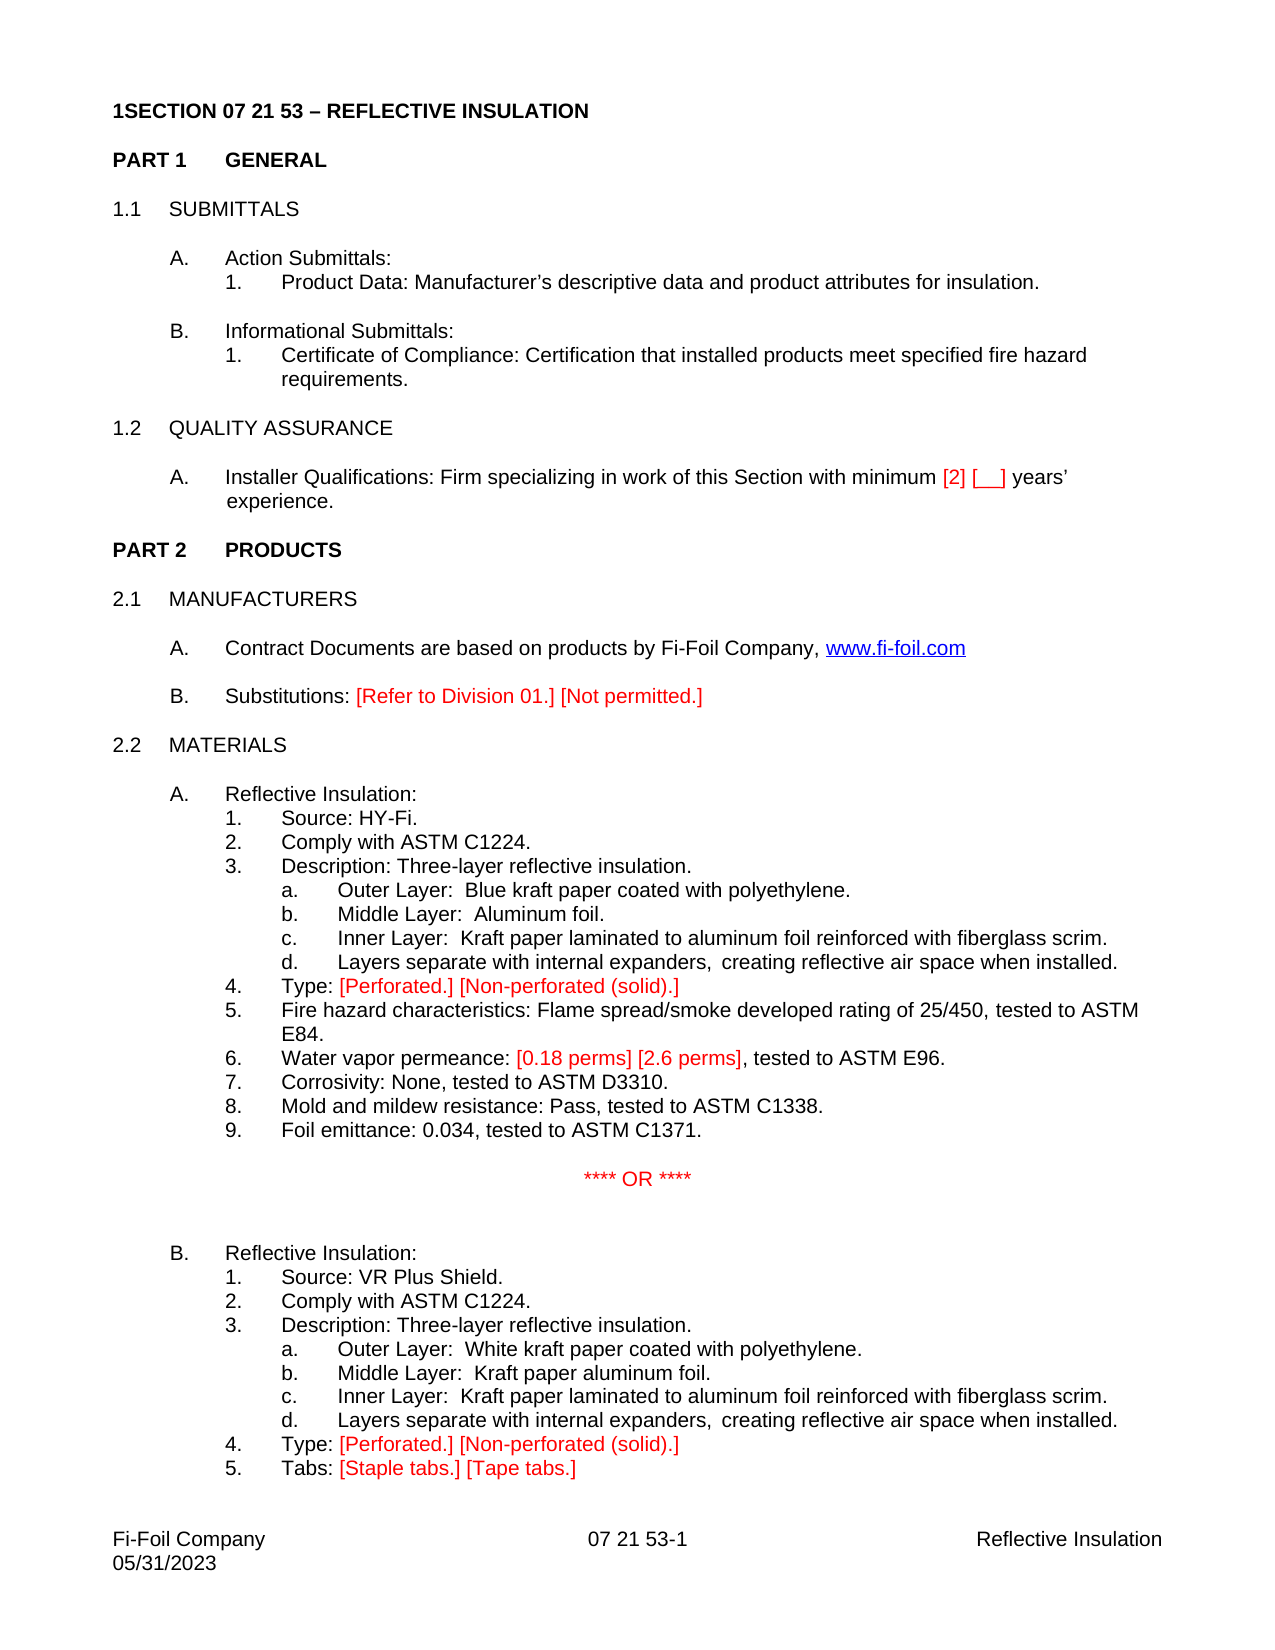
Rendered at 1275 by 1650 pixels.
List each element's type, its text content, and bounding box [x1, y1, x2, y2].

text Installer Qualifications: Firm specializing in work of this Section with minimum [2] [__] years’ experience. [169, 464, 1162, 512]
text Middle Layer: Kraft paper aluminum foil. [281, 1360, 1162, 1384]
text Outer Layer: Blue kraft paper coated with polyethylene. [281, 878, 1162, 902]
text Contract Documents are based on products by Fi-Foil Company, www.fi-foil.com [169, 635, 1162, 659]
text Action Submittals: [169, 246, 1162, 270]
text Description: Three-layer reflective insulation. [225, 854, 1162, 878]
text Substitutions: [Refer to Division 01.] [Not permitted.] [169, 684, 1162, 708]
text Product Data: Manufacturer’s descriptive data and product attributes for insulation. [225, 270, 1162, 294]
text Corrosivity: None, tested to ASTM D3310. [225, 1070, 1162, 1094]
text Comply with ASTM C1224. [225, 1288, 1162, 1312]
text PRODUCTS [112, 537, 1162, 561]
text Reflective Insulation: [169, 782, 1162, 806]
text Layers separate with internal expanders, creating reflective air space when installed. [281, 1408, 1162, 1432]
text Type: [Perforated.] [Non-perforated (solid).] [225, 1432, 1162, 1456]
text Layers separate with internal expanders, creating reflective air space when installed. [281, 950, 1162, 974]
text MATERIALS [112, 733, 1162, 757]
text Source: HY-Fi. [225, 806, 1162, 830]
text GENERAL [112, 148, 1162, 172]
text Comply with ASTM C1224. [225, 830, 1162, 854]
text MANUFACTURERS [112, 586, 1162, 610]
text Certificate of Compliance: Certification that installed products meet specified fire hazard requirements. [225, 343, 1162, 391]
text Fire hazard characteristics: Flame spread/smoke developed rating of 25/450, tested to ASTM E84. [225, 998, 1162, 1046]
text Informational Submittals: [169, 319, 1162, 343]
text SUBMITTALS [112, 197, 1162, 221]
text Inner Layer: Kraft paper laminated to aluminum foil reinforced with fiberglass scrim. [281, 1384, 1162, 1408]
text **** OR **** [112, 1167, 1162, 1191]
text SECTION 07 21 53 – REFLECTIVE INSULATION [112, 99, 1162, 123]
text Water vapor permeance: [0.18 perms] [2.6 perms], tested to ASTM E96. [225, 1046, 1162, 1070]
text Source: VR Plus Shield. [225, 1264, 1162, 1288]
text Reflective Insulation: [169, 1241, 1162, 1264]
text Inner Layer: Kraft paper laminated to aluminum foil reinforced with fiberglass scrim. [281, 926, 1162, 950]
text Middle Layer: Aluminum foil. [281, 902, 1162, 926]
text Type: [Perforated.] [Non-perforated (solid).] [225, 974, 1162, 998]
text Tabs: [Staple tabs.] [Tape tabs.] [225, 1456, 1162, 1480]
text Outer Layer: White kraft paper coated with polyethylene. [281, 1336, 1162, 1360]
text Foil emittance: 0.034, tested to ASTM C1371. [225, 1118, 1162, 1142]
text Mold and mildew resistance: Pass, tested to ASTM C1338. [225, 1094, 1162, 1118]
text QUALITY ASSURANCE [112, 416, 1162, 439]
text Description: Three-layer reflective insulation. [225, 1312, 1162, 1336]
